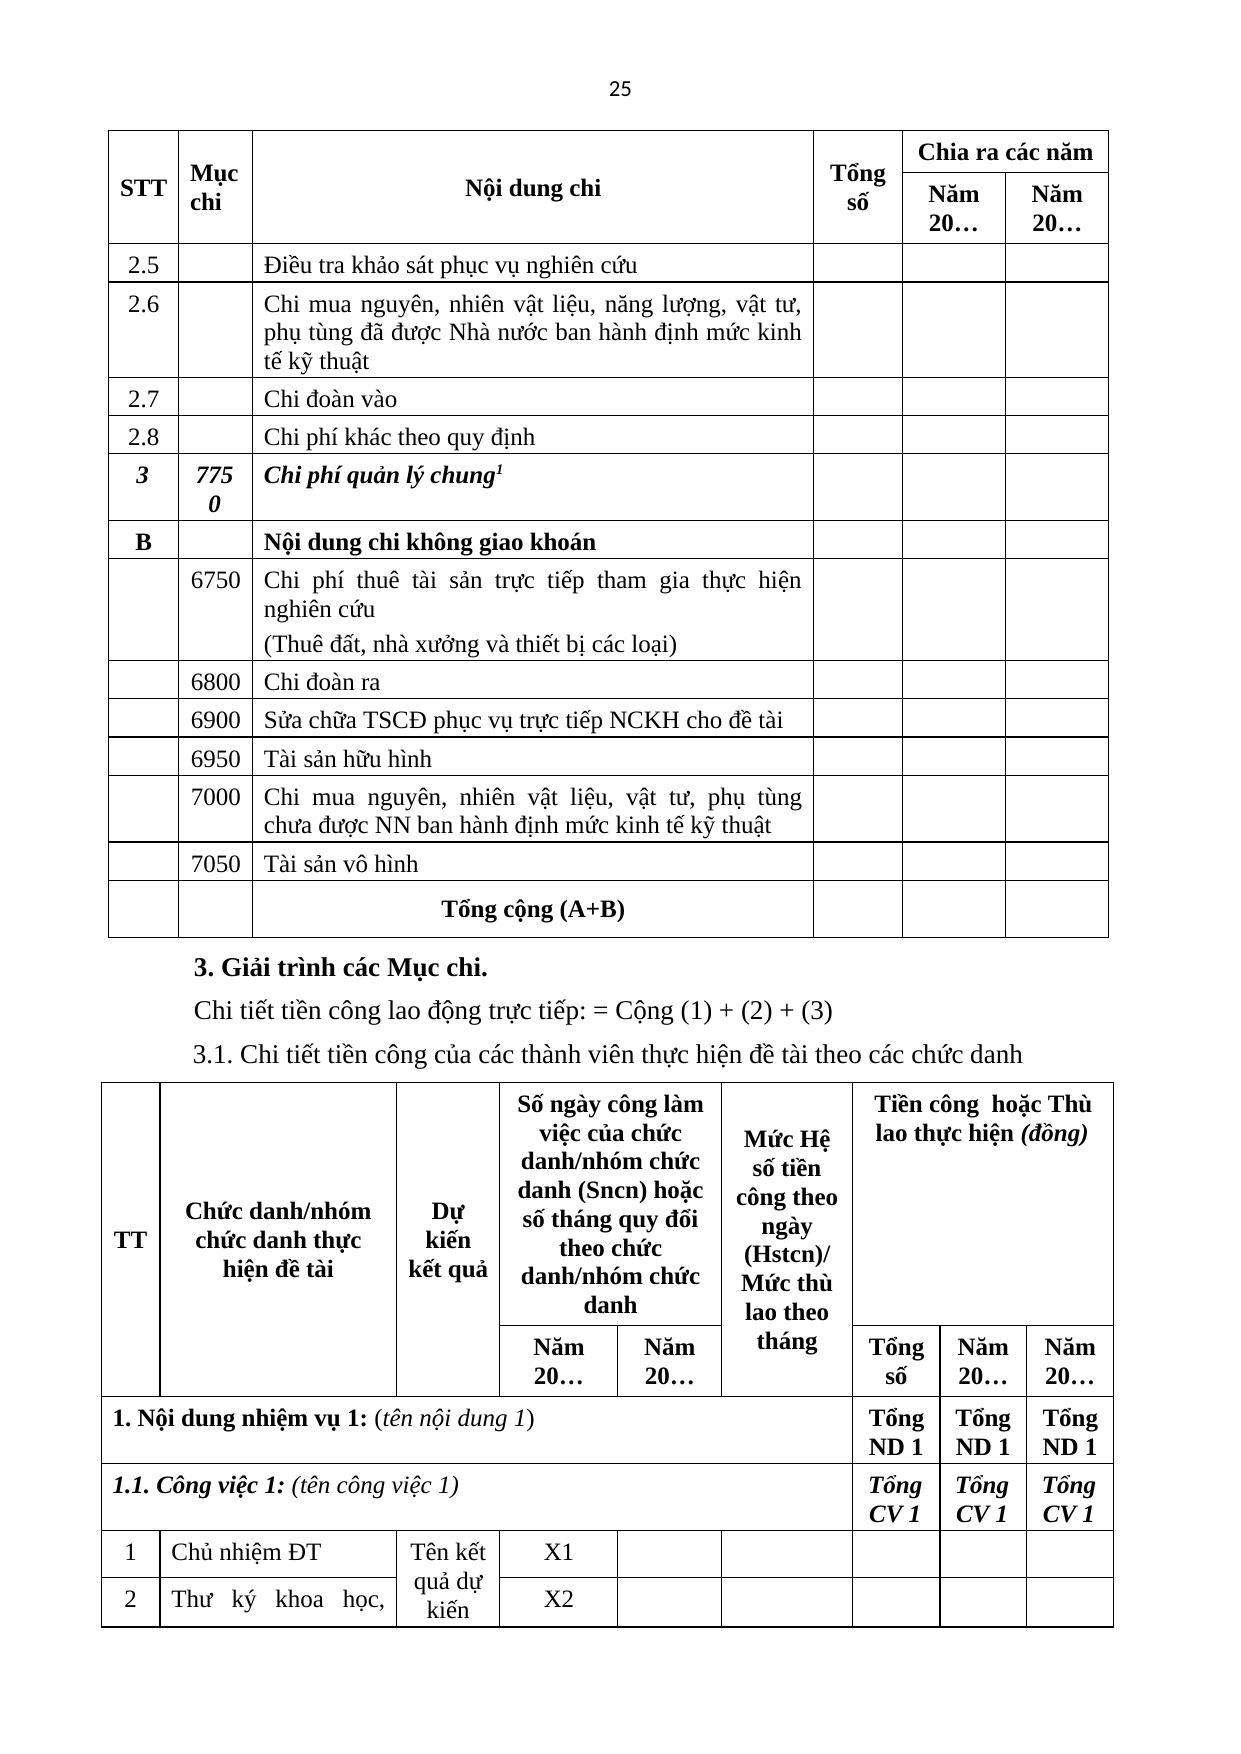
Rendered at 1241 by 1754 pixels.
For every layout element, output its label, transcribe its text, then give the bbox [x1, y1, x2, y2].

table_header Chia ra các năm [903, 131, 1108, 172]
table_cell X1 [500, 1531, 617, 1577]
table_cell [814, 881, 902, 937]
text Chi tiết tiền công lao động trực tiếp: = Cộng (1) + (2) + (3) [119, 994, 1178, 1026]
table_cell X2 [500, 1578, 617, 1626]
table_cell [814, 776, 902, 841]
table_cell [903, 699, 1005, 736]
table_cell [1006, 454, 1108, 520]
table_cell [1027, 1531, 1113, 1577]
table_header Dự kiến kết quả [397, 1083, 499, 1396]
table_cell [109, 881, 178, 937]
table_cell 6950 [179, 738, 252, 774]
table_cell [1006, 378, 1108, 415]
table_cell [618, 1531, 721, 1577]
table_cell Tổng ND 1 [853, 1397, 939, 1463]
table_cell 7000 [179, 776, 252, 841]
table_cell Sửa chữa TSCĐ phục vụ trực tiếp NCKH cho đề tài [253, 699, 813, 736]
table_cell [853, 1531, 939, 1577]
table_cell 2.6 [109, 283, 178, 377]
table_cell 6750 [179, 559, 252, 660]
table_cell [1006, 843, 1108, 879]
table_cell Tổng CV 1 [1027, 1464, 1113, 1530]
table_cell [814, 454, 902, 520]
table_cell [814, 661, 902, 698]
table_cell [941, 1531, 1026, 1577]
table_cell [1006, 244, 1108, 281]
table_cell [814, 521, 902, 558]
table_cell Chi mua nguyên, nhiên vật liệu, vật tư, phụ tùng chưa được NN ban hành định mức kinh tế kỹ thuật [253, 776, 813, 841]
table_cell [618, 1578, 721, 1626]
table_cell [109, 738, 178, 774]
table_cell [814, 699, 902, 736]
table_cell Năm 20… [500, 1326, 617, 1396]
table_cell [903, 661, 1005, 698]
table_cell [903, 244, 1005, 281]
table_cell 1.1. Công việc 1: (tên công việc 1) [102, 1464, 852, 1530]
table_cell 1. Nội dung nhiệm vụ 1: (tên nội dung 1) [102, 1397, 852, 1463]
text 3. Giải trình các Mục chi. [119, 951, 1121, 982]
table_cell [179, 881, 252, 937]
table_header Mức Hệ số tiền công theo ngày (Hstcn)/Mức thù lao theo tháng [722, 1083, 852, 1396]
table_cell [109, 699, 178, 736]
table_cell [903, 559, 1005, 660]
table_cell [1006, 559, 1108, 660]
table_cell [179, 416, 252, 453]
table_cell Tài sản hữu hình [253, 738, 813, 774]
table_cell Tổng CV 1 [853, 1464, 939, 1530]
table_cell Nội dung chi không giao khoán [253, 521, 813, 558]
table_header Tiền công hoặc Thù lao thực hiện (đồng) [853, 1083, 1113, 1325]
table_cell [903, 881, 1005, 937]
table_cell [1006, 661, 1108, 698]
table_cell 2.5 [109, 244, 178, 281]
table_cell [903, 521, 1005, 558]
table_cell [1006, 521, 1108, 558]
table_cell [179, 244, 252, 281]
table_cell Tổng CV 1 [941, 1464, 1026, 1530]
table_cell 7050 [179, 843, 252, 879]
table_cell [1006, 776, 1108, 841]
table_cell Điều tra khảo sát phục vụ nghiên cứu [253, 244, 813, 281]
table_cell [179, 521, 252, 558]
table_cell 1 [102, 1531, 159, 1577]
table_cell Năm 20… [903, 173, 1005, 243]
table_header Tổng số [814, 131, 902, 243]
text 3.1. Chi tiết tiền công của các thành viên thực hiện đề tài theo các chức danh [119, 1038, 1124, 1069]
table_cell 6800 [179, 661, 252, 698]
table_cell [109, 661, 178, 698]
table_cell [814, 283, 902, 377]
table_cell [814, 244, 902, 281]
table_cell [814, 416, 902, 453]
table_cell Tổng số [853, 1326, 939, 1396]
table_cell Chi mua nguyên, nhiên vật liệu, năng lượng, vật tư, phụ tùng đã được Nhà nước ban hành định mức kinh tế kỹ thuật [253, 283, 813, 377]
table_cell [903, 843, 1005, 879]
table_header Mục chi [179, 131, 252, 243]
table_cell [903, 283, 1005, 377]
table_cell 2.7 [109, 378, 178, 415]
table_cell [1006, 283, 1108, 377]
table_cell B [109, 521, 178, 558]
table_cell [814, 559, 902, 660]
table_cell Tên kết quả dự kiến [397, 1531, 499, 1626]
table_cell [722, 1578, 852, 1626]
table_cell [1027, 1578, 1113, 1626]
table_cell [814, 378, 902, 415]
table_cell 2.8 [109, 416, 178, 453]
table_cell 2 [102, 1578, 159, 1626]
table_header Số ngày công làm việc của chức danh/nhóm chức danh (Sncn) hoặc số tháng quy đổi theo chức danh/nhóm chức danh [500, 1083, 721, 1325]
table_cell Năm 20… [618, 1326, 721, 1396]
table_cell Chi đoàn ra [253, 661, 813, 698]
table_cell [814, 843, 902, 879]
table_cell Chi phí khác theo quy định [253, 416, 813, 453]
table_cell [1006, 738, 1108, 774]
table_cell [109, 843, 178, 879]
table_cell Năm 20… [941, 1326, 1026, 1396]
table_cell Chủ nhiệm ĐT [161, 1531, 396, 1577]
table_cell [1006, 699, 1108, 736]
table_cell [1006, 881, 1108, 937]
table_cell [814, 738, 902, 774]
table_cell [109, 559, 178, 660]
table_cell 3 [109, 454, 178, 520]
table_cell [109, 776, 178, 841]
table_cell Tổng cộng (A+B) [253, 881, 813, 937]
table_cell [903, 776, 1005, 841]
table_cell [179, 283, 252, 377]
table_cell Năm 20… [1027, 1326, 1113, 1396]
table_header Chức danh/nhóm chức danh thực hiện đề tài [161, 1083, 396, 1396]
table_cell Chi phí thuê tài sản trực tiếp tham gia thực hiện nghiên cứu (Thuê đất, nhà xưởng và thiết bị các loại) [253, 559, 813, 660]
table_cell [903, 416, 1005, 453]
table_cell Tổng ND 1 [941, 1397, 1026, 1463]
table_cell [903, 738, 1005, 774]
table_cell 6900 [179, 699, 252, 736]
table_header STT [109, 131, 178, 243]
table_cell Chi đoàn vào [253, 378, 813, 415]
table_header Nội dung chi [253, 131, 813, 243]
table_cell [179, 378, 252, 415]
table_cell [722, 1531, 852, 1577]
table_cell Tài sản vô hình [253, 843, 813, 879]
table_cell Tổng ND 1 [1027, 1397, 1113, 1463]
table_cell [903, 378, 1005, 415]
table_cell [903, 454, 1005, 520]
table_cell Thư ký khoa học, Thành viên chính [161, 1578, 396, 1626]
table_cell 7750 [179, 454, 252, 520]
table_cell Chi phí quản lý chung1 [253, 454, 813, 520]
table_cell Năm 20… [1006, 173, 1108, 243]
table_cell [941, 1578, 1026, 1626]
table_cell [1006, 416, 1108, 453]
table_cell [853, 1578, 939, 1626]
table_header TT [102, 1083, 159, 1396]
